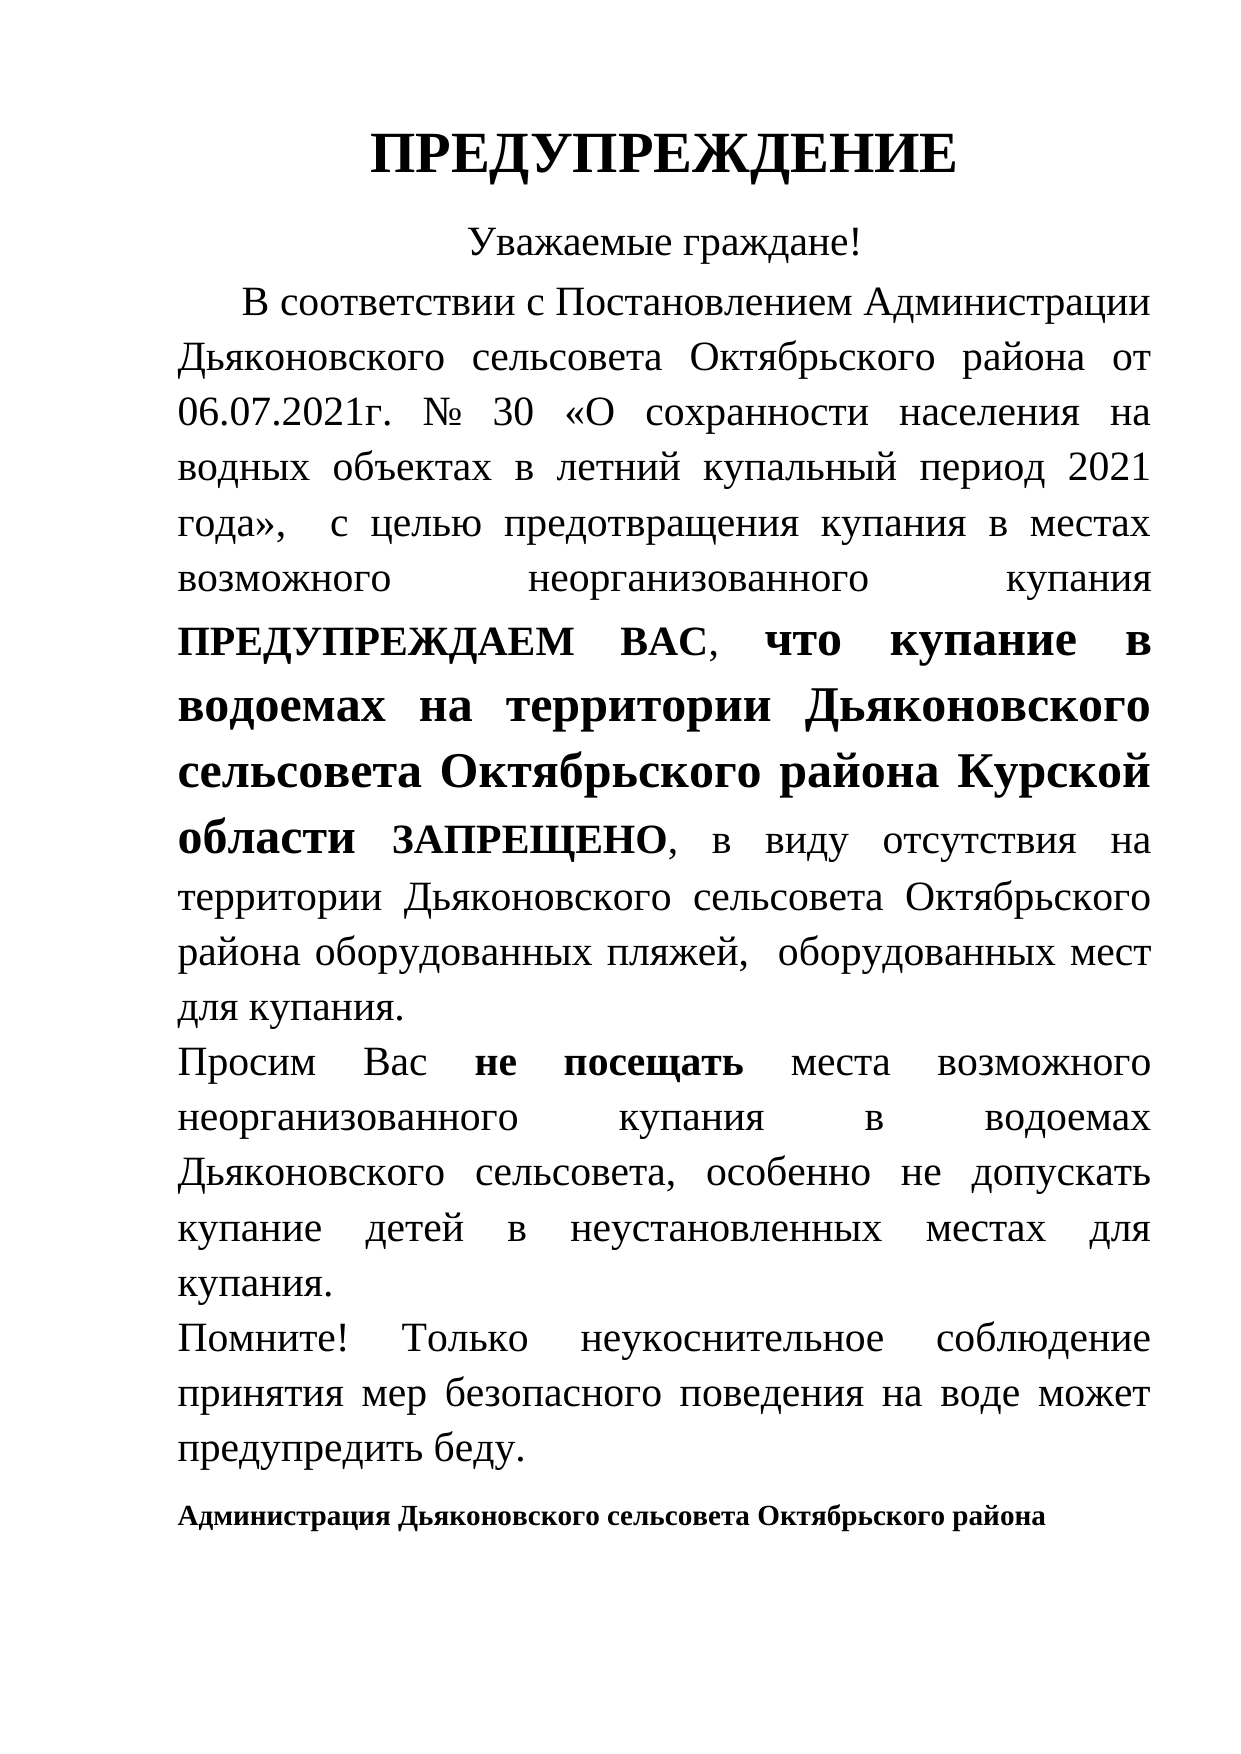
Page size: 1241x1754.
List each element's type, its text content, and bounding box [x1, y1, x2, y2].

text Уважаемые граждане! [177, 216, 1152, 264]
text Администрация Дьяконовского сельсовета Октябрьского района [177, 1498, 1152, 1532]
text В соответствии с Постановлением Администрации Дьяконовского сельсовета Октябрьского района от 06.07.2021г. № 30 «О сохранности населения на водных объектах в летний купальный период 2021 года», с целью предотвращения купания в местах возможного неорганизованного купания ПРЕДУПРЕЖДАЕМ ВАС, что купание в водоемах на территории Дьяконовского сельсовета Октябрьского района Курской области ЗАПРЕЩЕНО, в виду отсутствия на территории Дьяконовского сельсовета Октябрьского района оборудованных пляжей, оборудованных мест для купания. [177, 277, 1152, 1029]
text Помните! Только неукоснительное соблюдение принятия мер безопасного поведения на воде может предупредить беду. [177, 1312, 1152, 1470]
text ПРЕДУПРЕЖДЕНИЕ [177, 118, 1152, 185]
text Просим Вас не посещать места возможного неорганизованного купания в водоемах Дьяконовского сельсовета, особенно не допускать купание детей в неустановленных местах для купания. [177, 1037, 1152, 1305]
